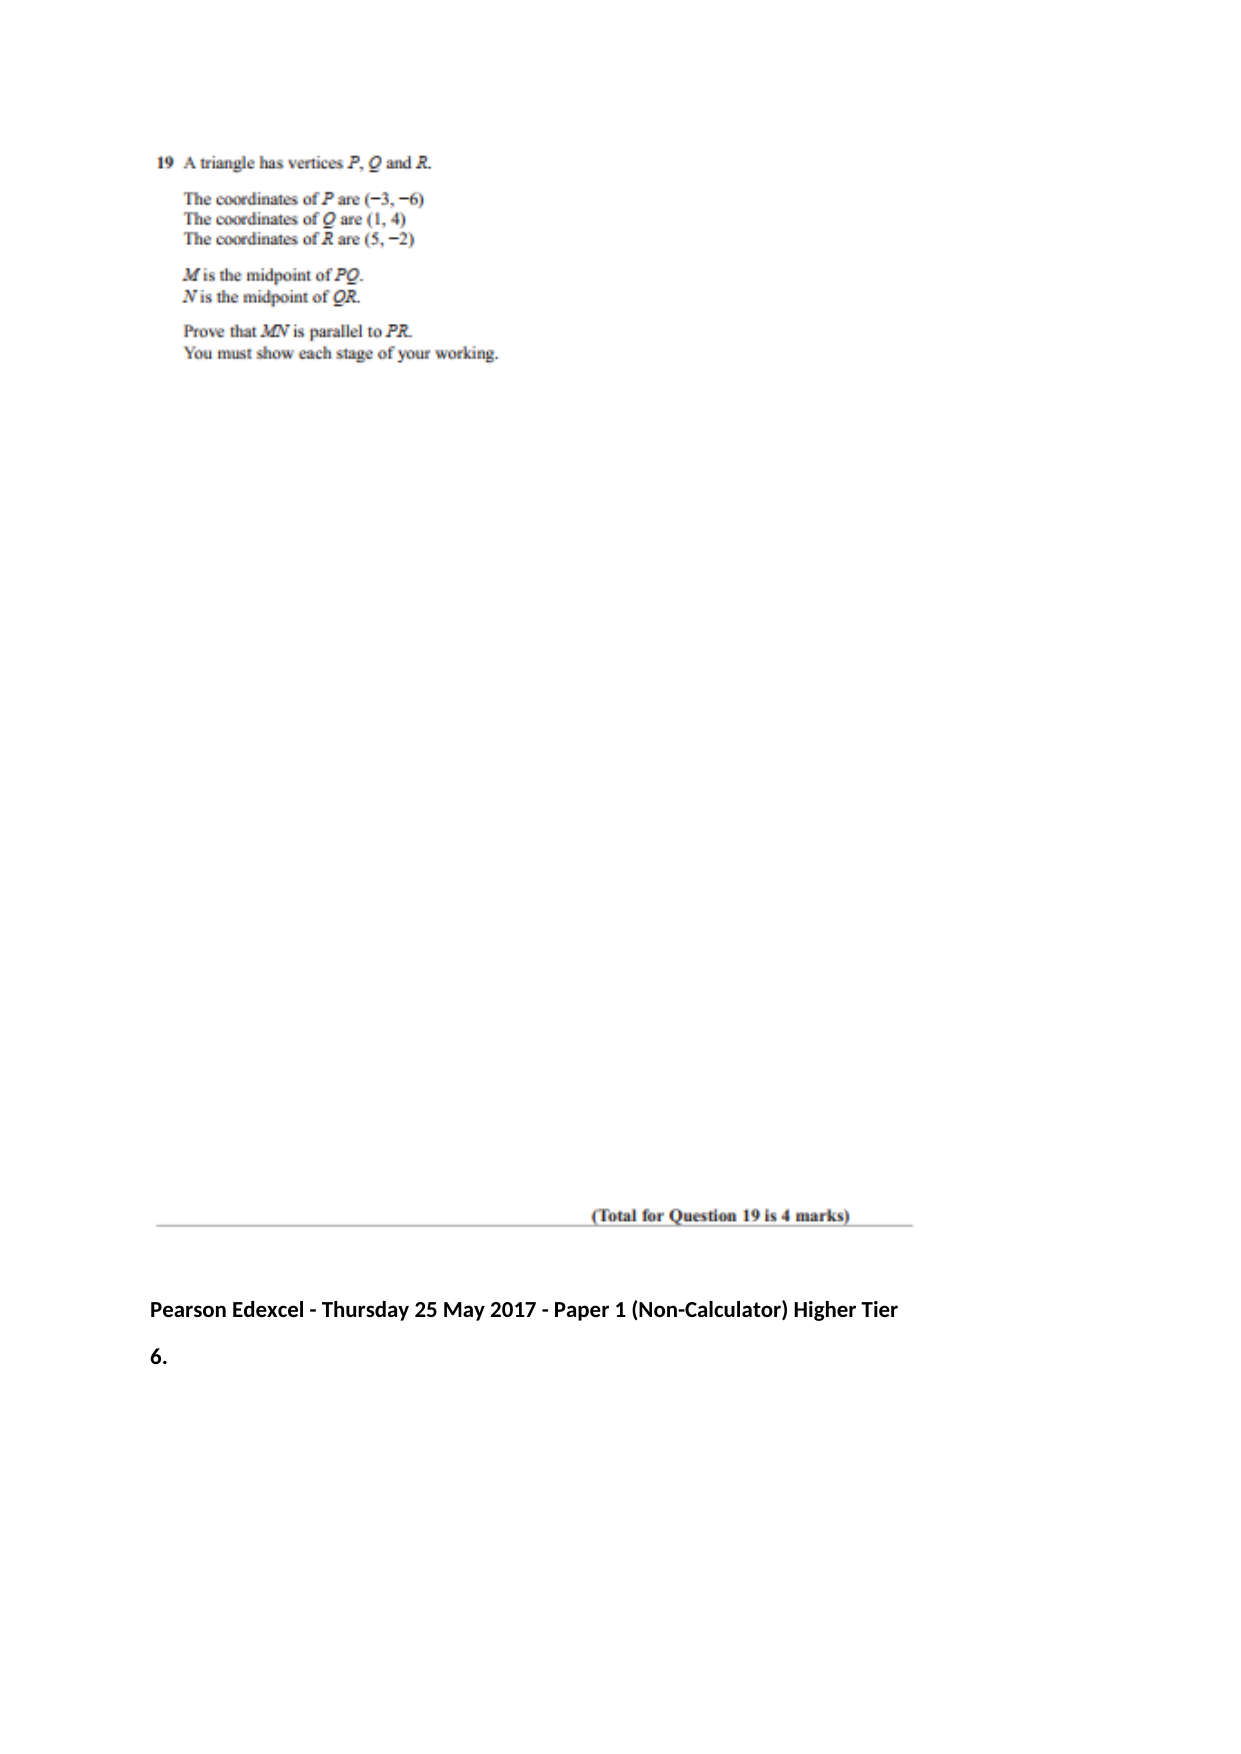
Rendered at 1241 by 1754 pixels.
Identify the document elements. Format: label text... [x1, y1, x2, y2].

picture [150, 150, 920, 1229]
text 6. [150, 1342, 1090, 1370]
text Pearson Edexcel - Thursday 25 May 2017 - Paper 1 (Non-Calculator) Higher Tier [150, 1295, 1090, 1323]
